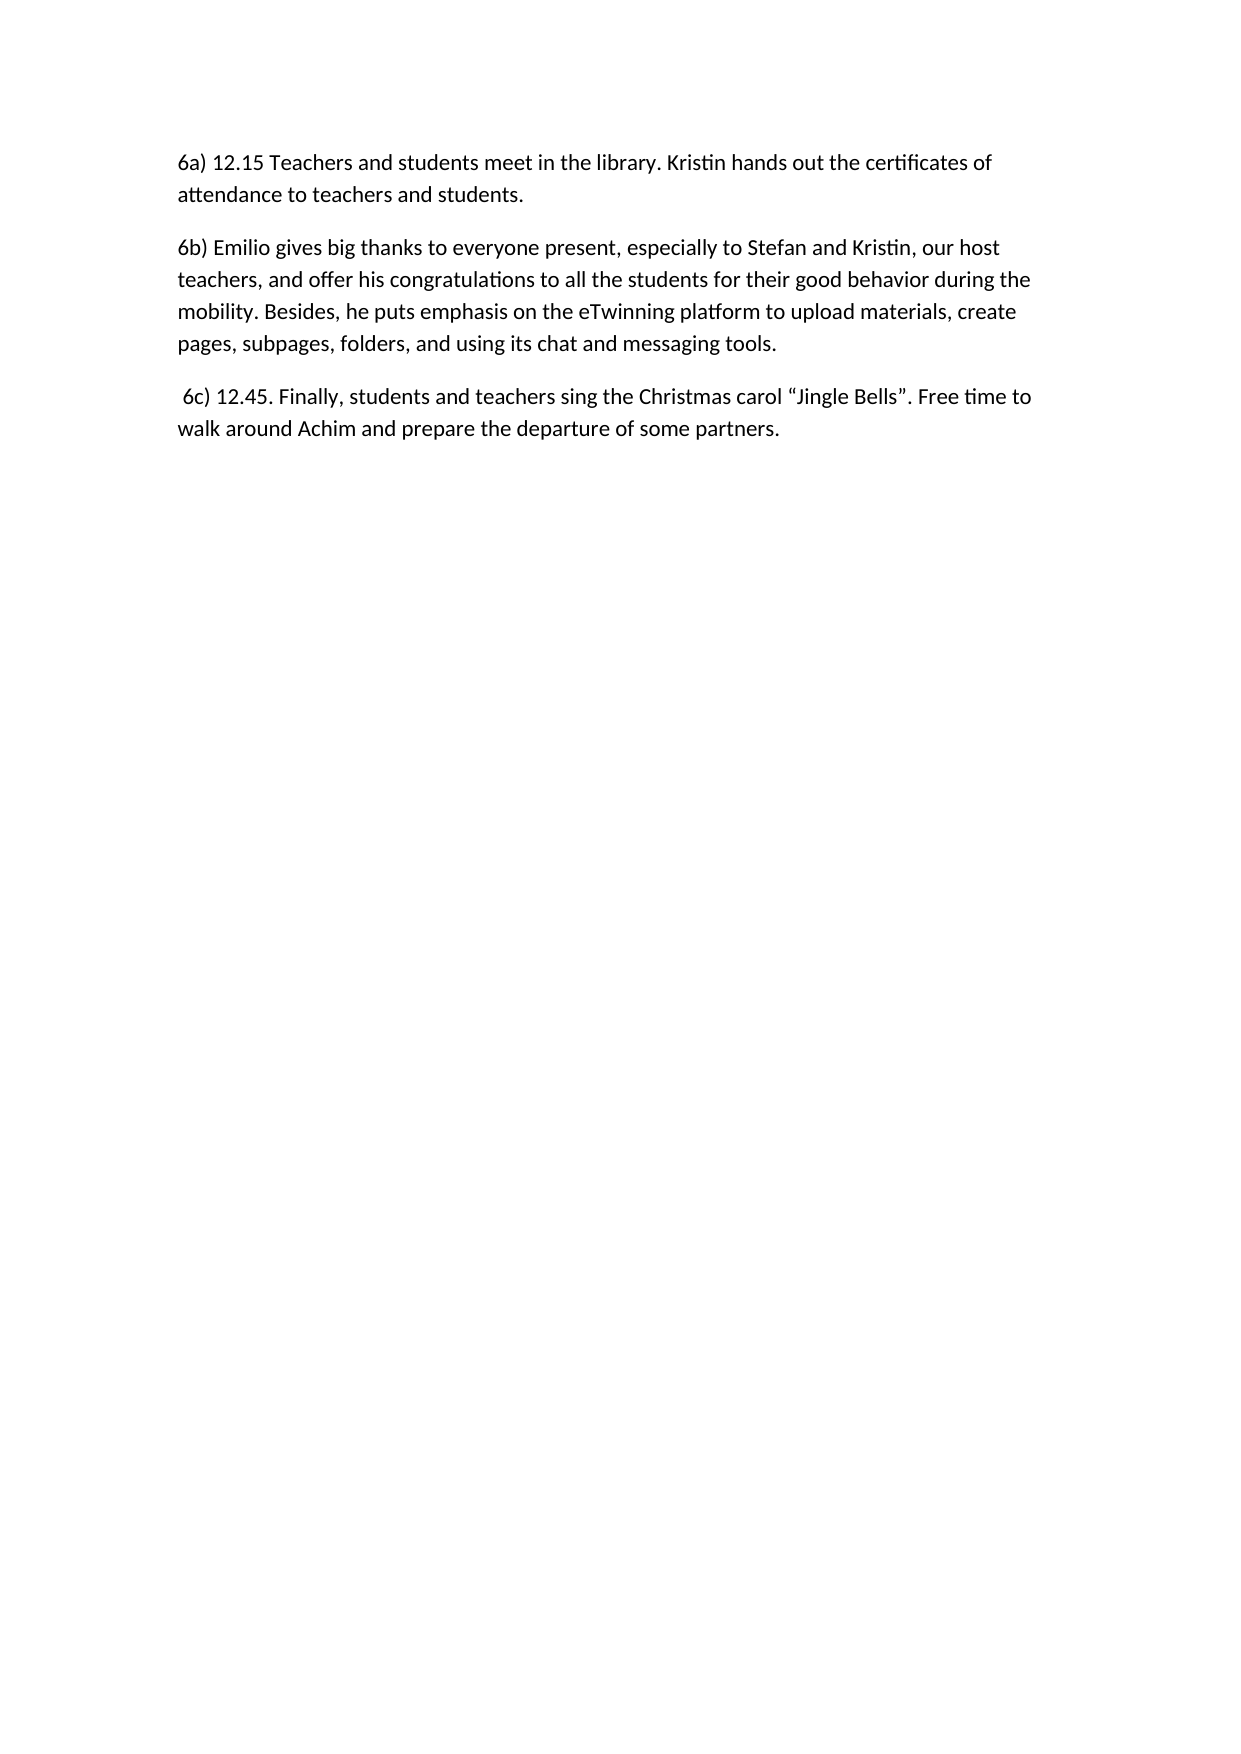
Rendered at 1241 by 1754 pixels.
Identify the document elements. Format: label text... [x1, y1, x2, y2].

text 6a) 12.15 Teachers and students meet in the library. Kristin hands out the certificates of attendance to teachers and students. [177, 148, 1063, 208]
text 6b) Emilio gives big thanks to everyone present, especially to Stefan and Kristin, our host teachers, and offer his congratulations to all the students for their good behavior during the mobility. Besides, he puts emphasis on the eTwinning platform to upload materials, create pages, subpages, folders, and using its chat and messaging tools. [177, 233, 1063, 357]
text 6c) 12.45. Finally, students and teachers sing the Christmas carol “Jingle Bells”. Free time to walk around Achim and prepare the departure of some partners. [177, 382, 1063, 443]
